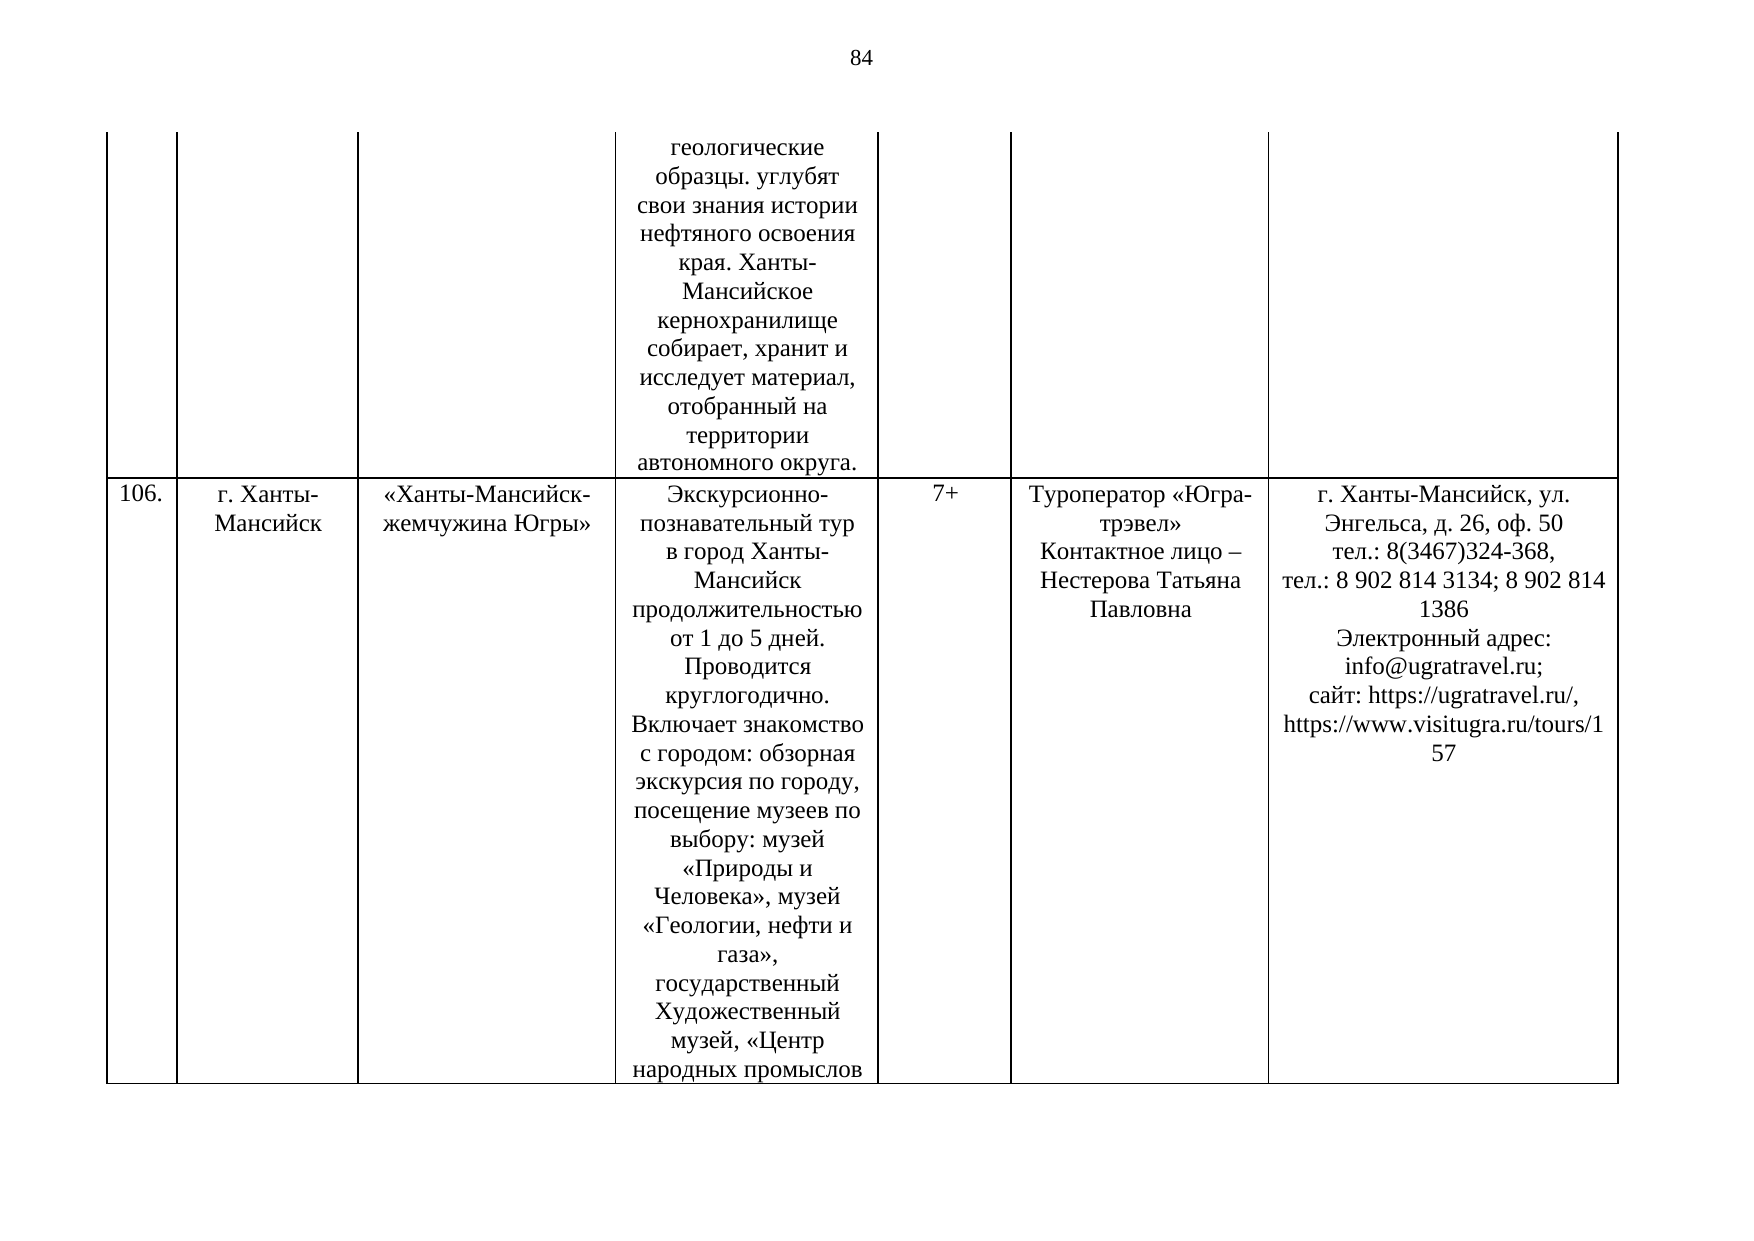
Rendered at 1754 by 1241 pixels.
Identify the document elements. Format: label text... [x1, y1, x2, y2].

table_header [879, 132, 1010, 477]
table_header [1269, 132, 1617, 477]
table_header геологические образцы. углубят свои знания истории нефтяного освоения края. Ханты- Мансийское кернохранилище собирает, хранит и исследует материал, отобранный на территории автономного округа. [616, 132, 877, 477]
table_cell г. Ханты-Мансийск, ул. Энгельса, д. 26, оф. 50 тел.: 8(3467)324-368, тел.: 8 902 814 3134; 8 902 814 1386 Электронный адрес: info@ugratravel.ru; сайт: https://ugratravel.ru/, https://www.visitugra.ru/tours/1 57 [1269, 479, 1617, 1083]
table_header [108, 132, 176, 477]
table_cell Экскурсионно- познавательный тур в город Ханты- Мансийск продолжительностью от 1 до 5 дней. Проводится круглогодично. Включает знакомство с городом: обзорная экскурсия по городу, посещение музеев по выбору: музей «Природы и Человека», музей «Геологии, нефти и газа», государственный Художественный музей, «Центр народных промыслов [616, 479, 877, 1083]
table_cell 7+ [879, 479, 1010, 1083]
table_cell «Ханты-Мансийск- жемчужина Югры» [359, 479, 615, 1083]
table_cell Туроператор «Югра- трэвел» Контактное лицо – Нестерова Татьяна Павловна [1012, 479, 1268, 1083]
table_header [1012, 132, 1268, 477]
table_cell 106. [108, 479, 176, 1083]
table_header [359, 132, 615, 477]
table_header [178, 132, 357, 477]
table_cell г. Ханты- Мансийск [178, 479, 357, 1083]
